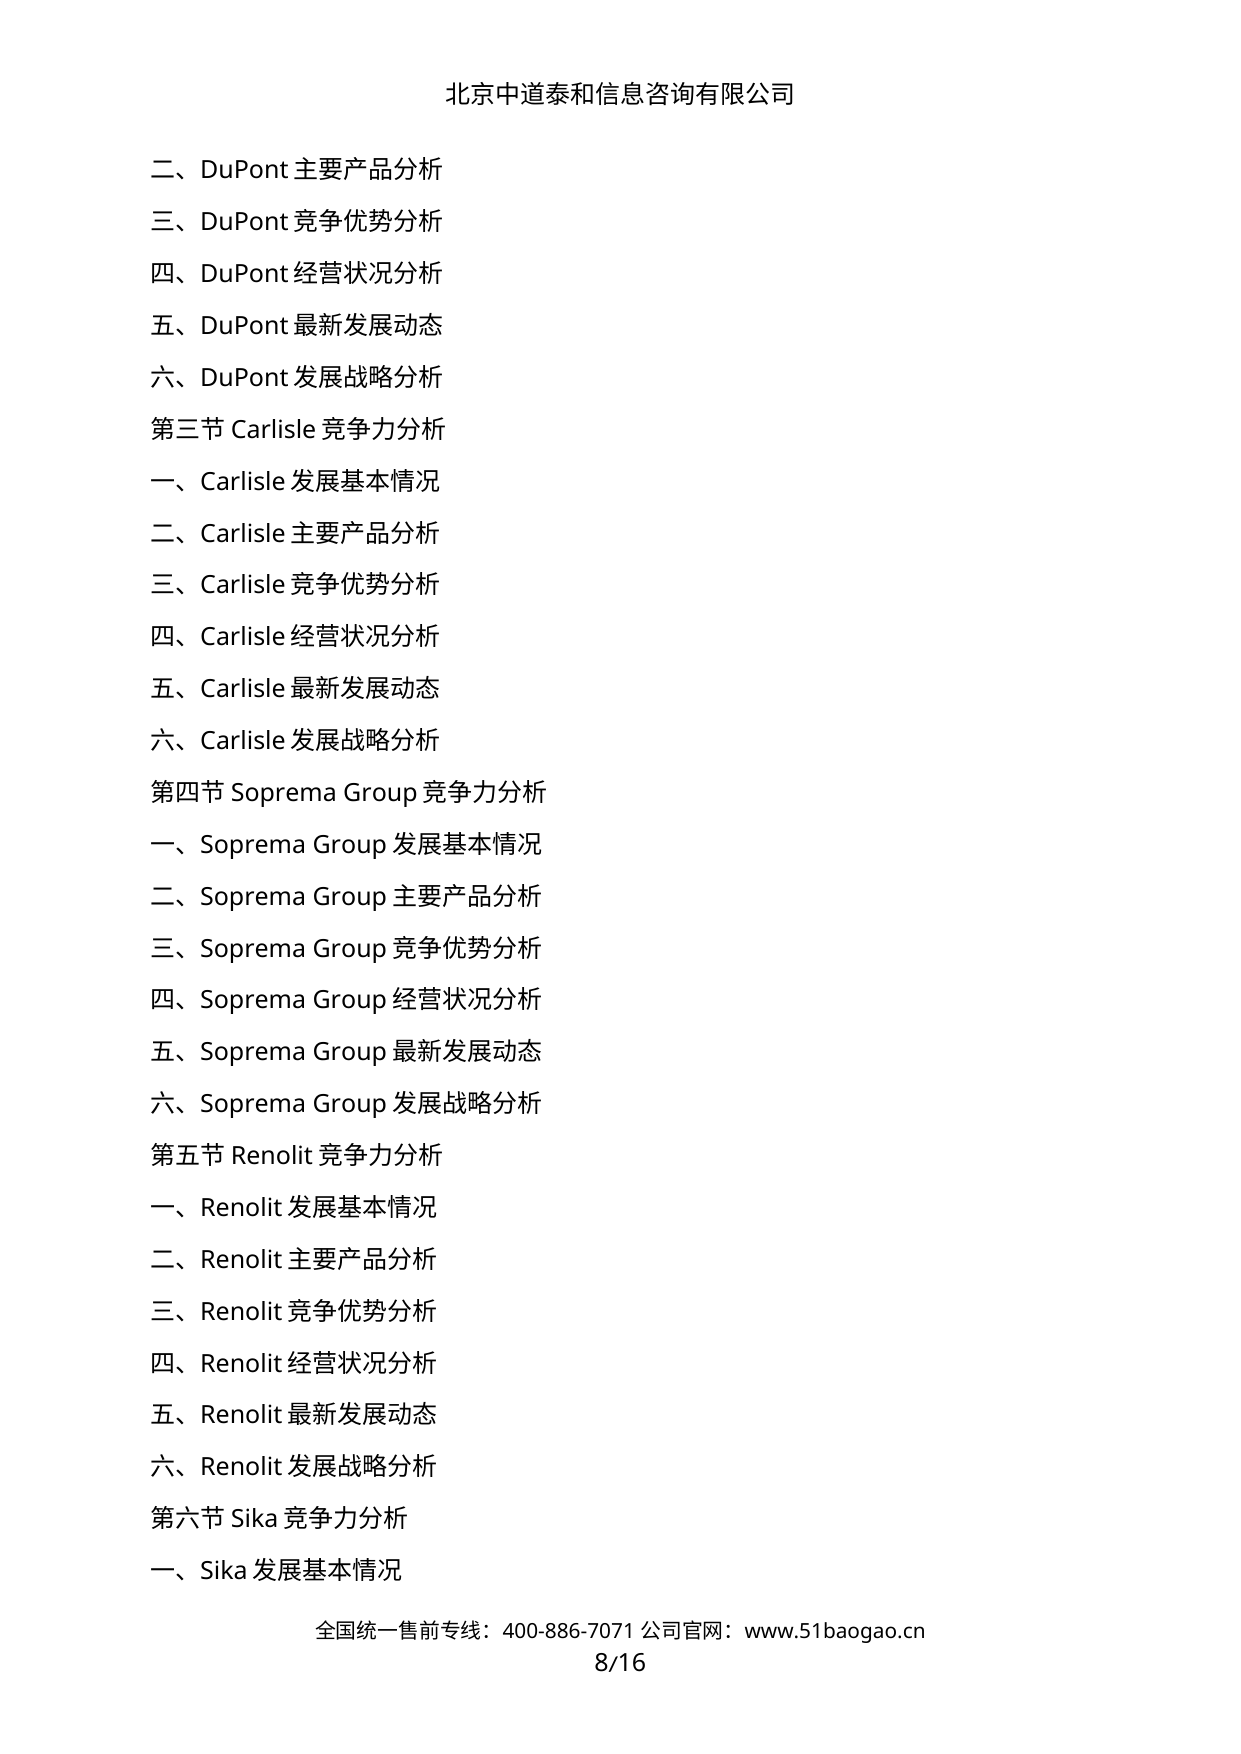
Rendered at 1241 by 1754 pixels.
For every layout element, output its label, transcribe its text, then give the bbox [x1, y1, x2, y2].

text 第五节 Renolit竞争力分析 [150, 1136, 1090, 1172]
text 四、DuPont经营状况分析 [150, 254, 1090, 290]
text 一、Renolit发展基本情况 [150, 1187, 1090, 1224]
text 二、Carlisle主要产品分析 [150, 513, 1090, 549]
text 第六节 Sika竞争力分析 [150, 1499, 1090, 1535]
text 六、Renolit发展战略分析 [150, 1447, 1090, 1483]
text 六、DuPont发展战略分析 [150, 357, 1090, 394]
text 二、DuPont主要产品分析 [150, 150, 1090, 186]
text 四、Carlisle经营状况分析 [150, 617, 1090, 653]
text 第四节 Soprema Group竞争力分析 [150, 772, 1090, 809]
text 三、Carlisle竞争优势分析 [150, 565, 1090, 601]
text 四、Soprema Group经营状况分析 [150, 980, 1090, 1016]
text 一、Sika发展基本情况 [150, 1551, 1090, 1587]
text 一、Soprema Group发展基本情况 [150, 824, 1090, 861]
text 三、DuPont竞争优势分析 [150, 202, 1090, 238]
text 五、Renolit最新发展动态 [150, 1395, 1090, 1431]
text 五、DuPont最新发展动态 [150, 306, 1090, 342]
text 二、Renolit主要产品分析 [150, 1239, 1090, 1276]
text 第三节 Carlisle竞争力分析 [150, 409, 1090, 446]
text 六、Soprema Group发展战略分析 [150, 1084, 1090, 1120]
text 一、Carlisle发展基本情况 [150, 461, 1090, 497]
text 五、Soprema Group最新发展动态 [150, 1032, 1090, 1068]
text 六、Carlisle发展战略分析 [150, 721, 1090, 757]
text 三、Renolit竞争优势分析 [150, 1291, 1090, 1327]
text 五、Carlisle最新发展动态 [150, 669, 1090, 705]
text 三、Soprema Group竞争优势分析 [150, 928, 1090, 964]
text 四、Renolit经营状况分析 [150, 1343, 1090, 1379]
text 二、Soprema Group主要产品分析 [150, 876, 1090, 912]
